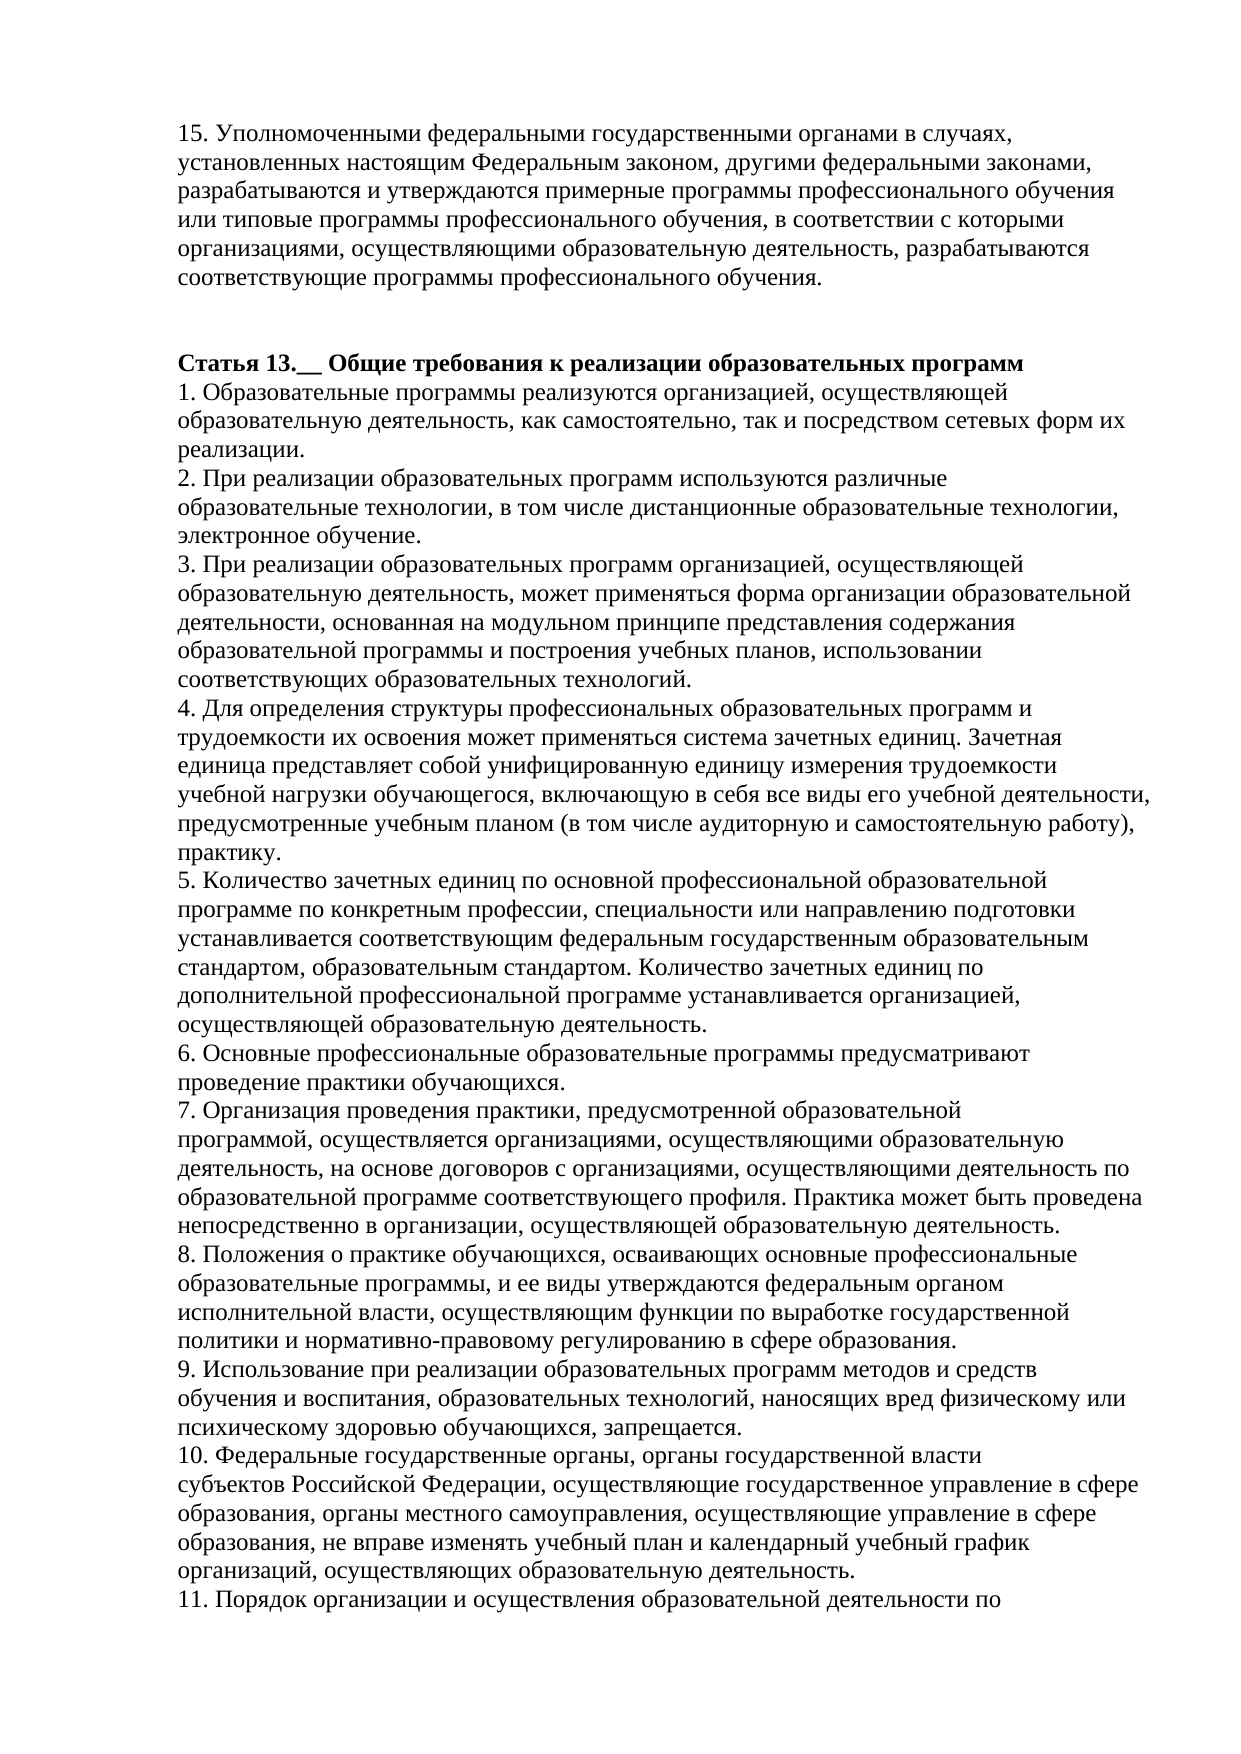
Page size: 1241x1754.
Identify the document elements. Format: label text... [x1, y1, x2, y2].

text исполнительной власти, осуществляющим функции по выработке государственной [177, 1297, 1152, 1326]
text программе по конкретным профессии, специальности или направлению подготовки [177, 894, 1152, 923]
text образовательные технологии, в том числе дистанционные образовательные технологии, [177, 492, 1152, 521]
text политики и нормативно-правовому регулированию в сфере образования. [177, 1326, 1152, 1354]
text стандартом, образовательным стандартом. Количество зачетных единиц по [177, 952, 1152, 981]
text организациями, осуществляющими образовательную деятельность, разрабатываются [177, 233, 1152, 262]
text установленных настоящим Федеральным законом, другими федеральными законами, [177, 147, 1152, 176]
text 15. Уполномоченными федеральными государственными органами в случаях, [177, 118, 1152, 147]
text единица представляет собой унифицированную единицу измерения трудоемкости [177, 751, 1152, 779]
text устанавливается соответствующим федеральным государственным образовательным [177, 923, 1152, 952]
text трудоемкости их освоения может применяться система зачетных единиц. Зачетная [177, 722, 1152, 751]
text проведение практики обучающихся. [177, 1067, 1152, 1096]
text или типовые программы профессионального обучения, в соответствии с которыми [177, 204, 1152, 233]
text 7. Организация проведения практики, предусмотренной образовательной [177, 1096, 1152, 1124]
text деятельности, основанная на модульном принципе представления содержания [177, 607, 1152, 636]
text образовательную деятельность, как самостоятельно, так и посредством сетевых форм их [177, 406, 1152, 434]
text соответствующих образовательных технологий. [177, 664, 1152, 693]
text образования, не вправе изменять учебный план и календарный учебный график [177, 1527, 1152, 1556]
text 3. При реализации образовательных программ организацией, осуществляющей [177, 549, 1152, 578]
text образовательной программы и построения учебных планов, использовании [177, 636, 1152, 664]
text Статья 13.__ Общие требования к реализации образовательных программ [177, 348, 1152, 377]
text образовательную деятельность, может применяться форма организации образовательной [177, 578, 1152, 607]
text образовательные программы, и ее виды утверждаются федеральным органом [177, 1268, 1152, 1297]
text организаций, осуществляющих образовательную деятельность. [177, 1556, 1152, 1584]
text осуществляющей образовательную деятельность. [177, 1009, 1152, 1038]
text соответствующие программы профессионального обучения. [177, 262, 1152, 291]
text 2. При реализации образовательных программ используются различные [177, 463, 1152, 492]
text 10. Федеральные государственные органы, органы государственной власти [177, 1441, 1152, 1469]
text 5. Количество зачетных единиц по основной профессиональной образовательной [177, 866, 1152, 894]
text учебной нагрузки обучающегося, включающую в себя все виды его учебной деятельности, [177, 779, 1152, 808]
text образовательной программе соответствующего профиля. Практика может быть проведена [177, 1182, 1152, 1211]
text 4. Для определения структуры профессиональных образовательных программ и [177, 693, 1152, 722]
text 9. Использование при реализации образовательных программ методов и средств [177, 1354, 1152, 1383]
text 11. Порядок организации и осуществления образовательной деятельности по [177, 1584, 1152, 1613]
text дополнительной профессиональной программе устанавливается организацией, [177, 981, 1152, 1009]
text деятельность, на основе договоров с организациями, осуществляющими деятельность по [177, 1153, 1152, 1182]
text 6. Основные профессиональные образовательные программы предусматривают [177, 1038, 1152, 1067]
text предусмотренные учебным планом (в том числе аудиторную и самостоятельную работу), [177, 808, 1152, 837]
text электронное обучение. [177, 521, 1152, 549]
text субъектов Российской Федерации, осуществляющие государственное управление в сфере [177, 1469, 1152, 1498]
text практику. [177, 837, 1152, 866]
text реализации. [177, 434, 1152, 463]
text психическому здоровью обучающихся, запрещается. [177, 1412, 1152, 1441]
text обучения и воспитания, образовательных технологий, наносящих вред физическому или [177, 1383, 1152, 1412]
text программой, осуществляется организациями, осуществляющими образовательную [177, 1124, 1152, 1153]
text непосредственно в организации, осуществляющей образовательную деятельность. [177, 1211, 1152, 1239]
text 8. Положения о практике обучающихся, осваивающих основные профессиональные [177, 1239, 1152, 1268]
text разрабатываются и утверждаются примерные программы профессионального обучения [177, 176, 1152, 204]
text образования, органы местного самоуправления, осуществляющие управление в сфере [177, 1498, 1152, 1527]
text 1. Образовательные программы реализуются организацией, осуществляющей [177, 377, 1152, 406]
